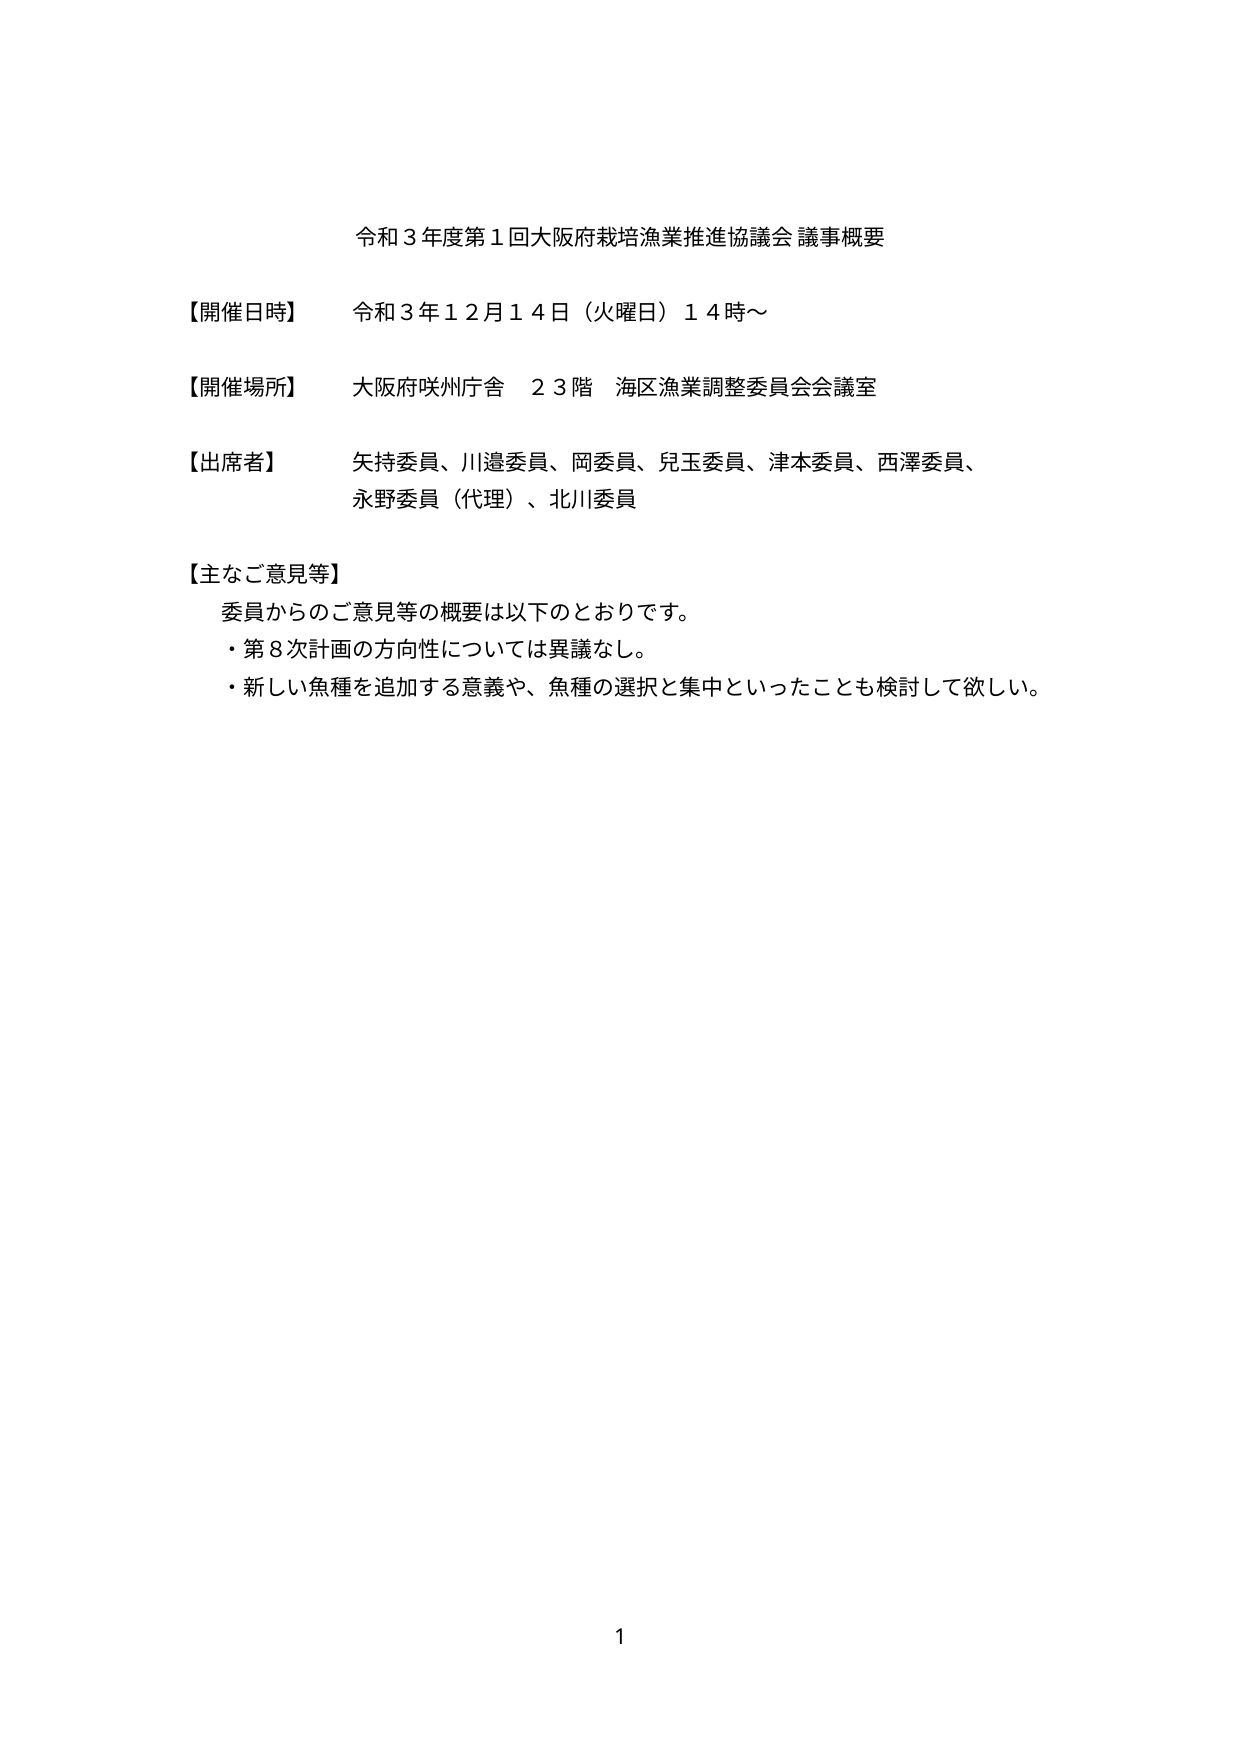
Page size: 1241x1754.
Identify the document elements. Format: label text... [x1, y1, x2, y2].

text 委員からのご意見等の概要は以下のとおりです。 [177, 592, 1063, 629]
text 【開催場所】 大阪府咲州庁舎 ２３階 海区漁業調整委員会会議室 [177, 367, 1063, 404]
text 【出席者】 矢持委員、川邉委員、岡委員、兒玉委員、津本委員、西澤委員、 [177, 442, 1063, 479]
text ・第８次計画の方向性については異議なし。 [177, 629, 1063, 667]
text 【開催日時】 令和３年１２月１４日（火曜日）１４時～ [177, 292, 1063, 329]
text 永野委員（代理）、北川委員 [177, 479, 1063, 517]
text ・新しい魚種を追加する意義や、魚種の選択と集中といったことも検討して欲しい。 [221, 667, 1063, 704]
text 令和３年度第１回大阪府栽培漁業推進協議会 議事概要 [177, 217, 1063, 254]
text 【主なご意見等】 [177, 554, 1063, 592]
